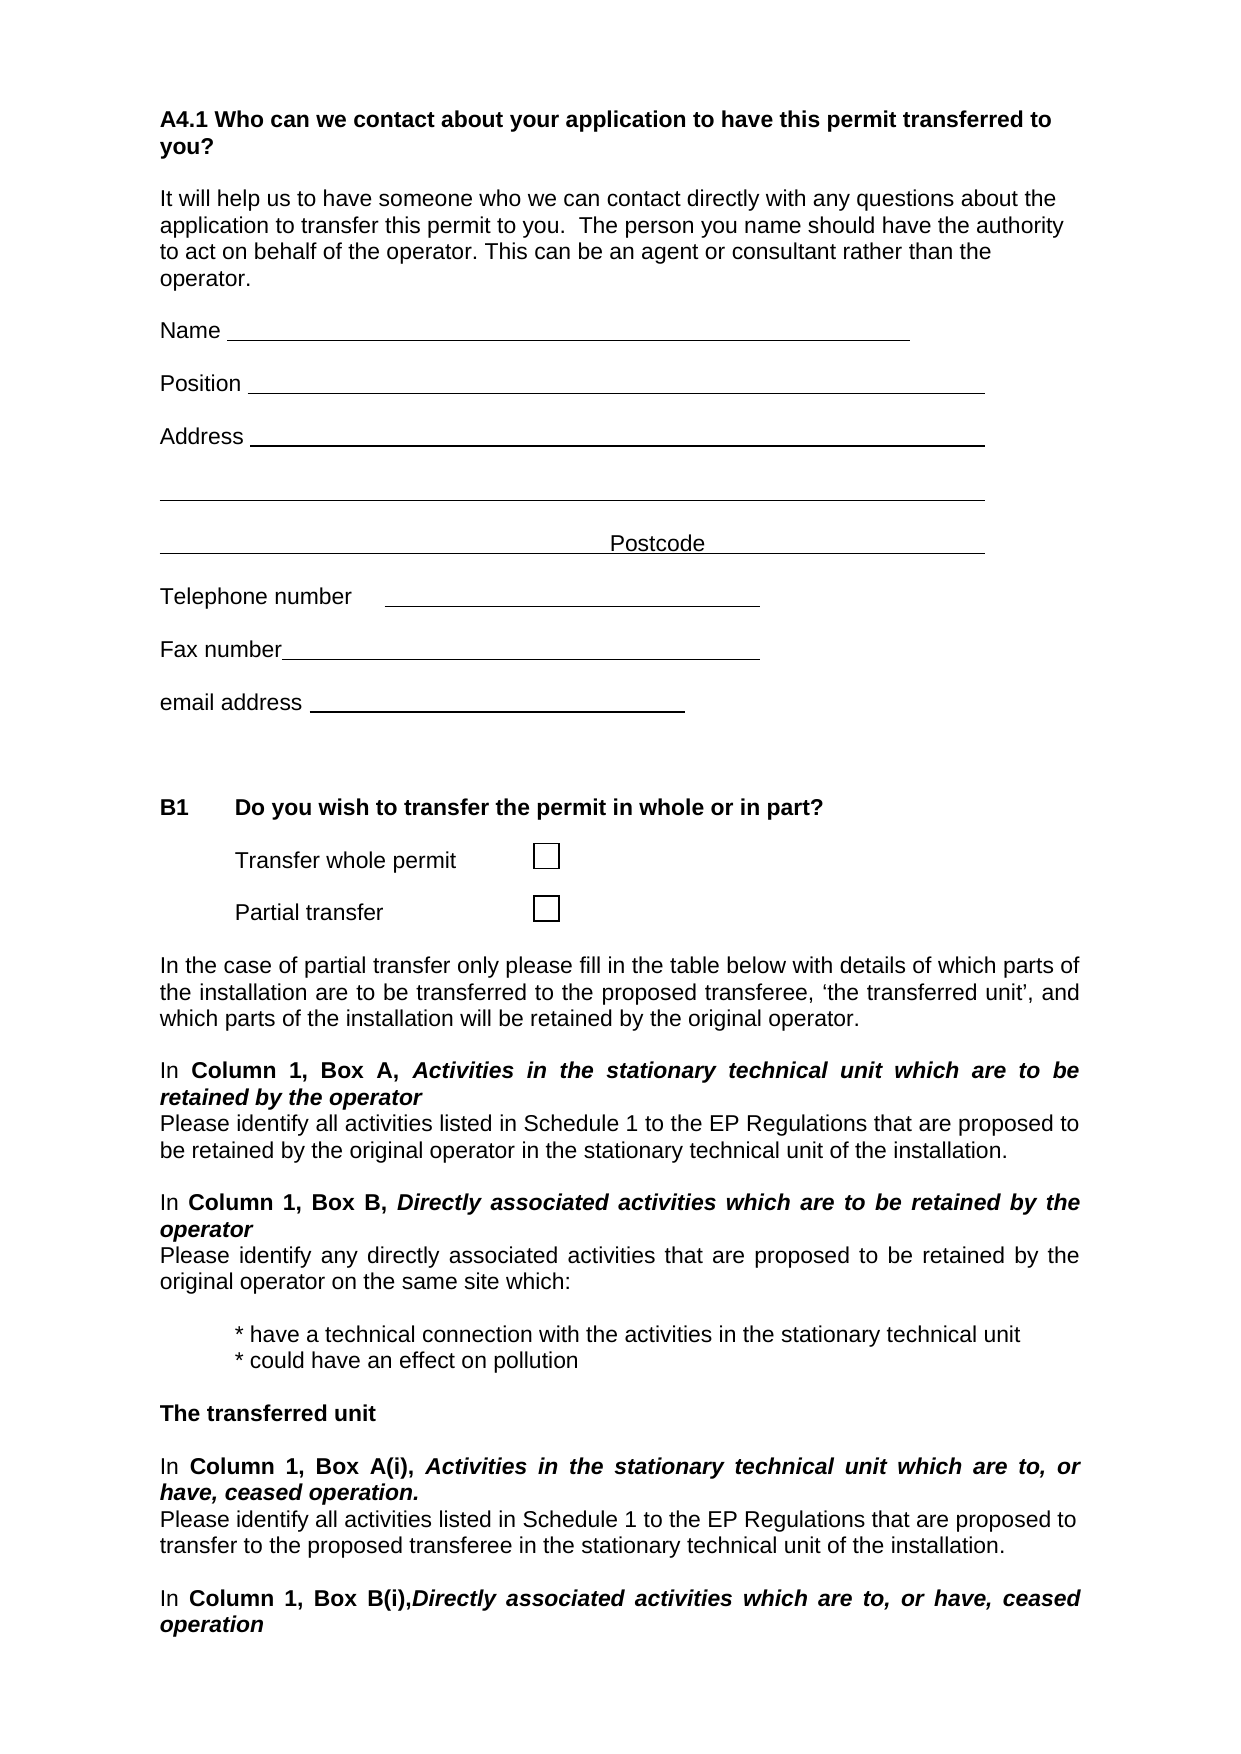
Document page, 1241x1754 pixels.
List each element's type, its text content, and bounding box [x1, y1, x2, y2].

text In Column 1, Box B, Directly associated activities which are to be retained by the operator [159, 1189, 1081, 1242]
text Name [159, 317, 1081, 343]
text Please identify all activities listed in Schedule 1 to the EP Regulations that are proposed to transfer to the proposed transferee in the stationary technical unit of the installation. [159, 1506, 1081, 1558]
text Fax number [159, 636, 1081, 662]
text In Column 1, Box A, Activities in the stationary technical unit which are to be retained by the operator [159, 1057, 1081, 1110]
text B1 Do you wish to transfer the permit in whole or in part? [159, 794, 1081, 820]
text Address [159, 423, 1081, 449]
text Postcode [159, 530, 1081, 557]
text Position [159, 370, 1081, 396]
text It will help us to have someone who we can contact directly with any questions about the application to transfer this permit to you. The person you name should have the authority to act on behalf of the operator. This can be an agent or consultant rather than the operator. [159, 185, 1081, 291]
text Telephone number [159, 583, 1081, 609]
text Please identify all activities listed in Schedule 1 to the EP Regulations that are proposed to be retained by the original operator in the stationary technical unit of the installation. [159, 1110, 1081, 1163]
text Please identify any directly associated activities that are proposed to be retained by the original operator on the same site which: [159, 1242, 1081, 1295]
text In Column 1, Box A(i), Activities in the stationary technical unit which are to, or have, ceased operation. [159, 1453, 1081, 1506]
text In the case of partial transfer only please fill in the table below with details of which parts of the installation are to be transferred to the proposed transferee, ‘the transferred unit’, and which parts of the installation will be retained by the original operator. [159, 952, 1081, 1031]
text Partial transfer [159, 899, 1081, 926]
text A4.1 Who can we contact about your application to have this permit transferred to you? [159, 106, 1081, 159]
text * have a technical connection with the activities in the stationary technical unit [234, 1321, 1081, 1347]
text * could have an effect on pollution [234, 1347, 1081, 1374]
text email address [159, 688, 1081, 715]
text In Column 1, Box B(i),Directly associated activities which are to, or have, ceased operation [159, 1584, 1081, 1637]
text The transferred unit [159, 1400, 1081, 1426]
text Transfer whole permit [159, 847, 1081, 873]
